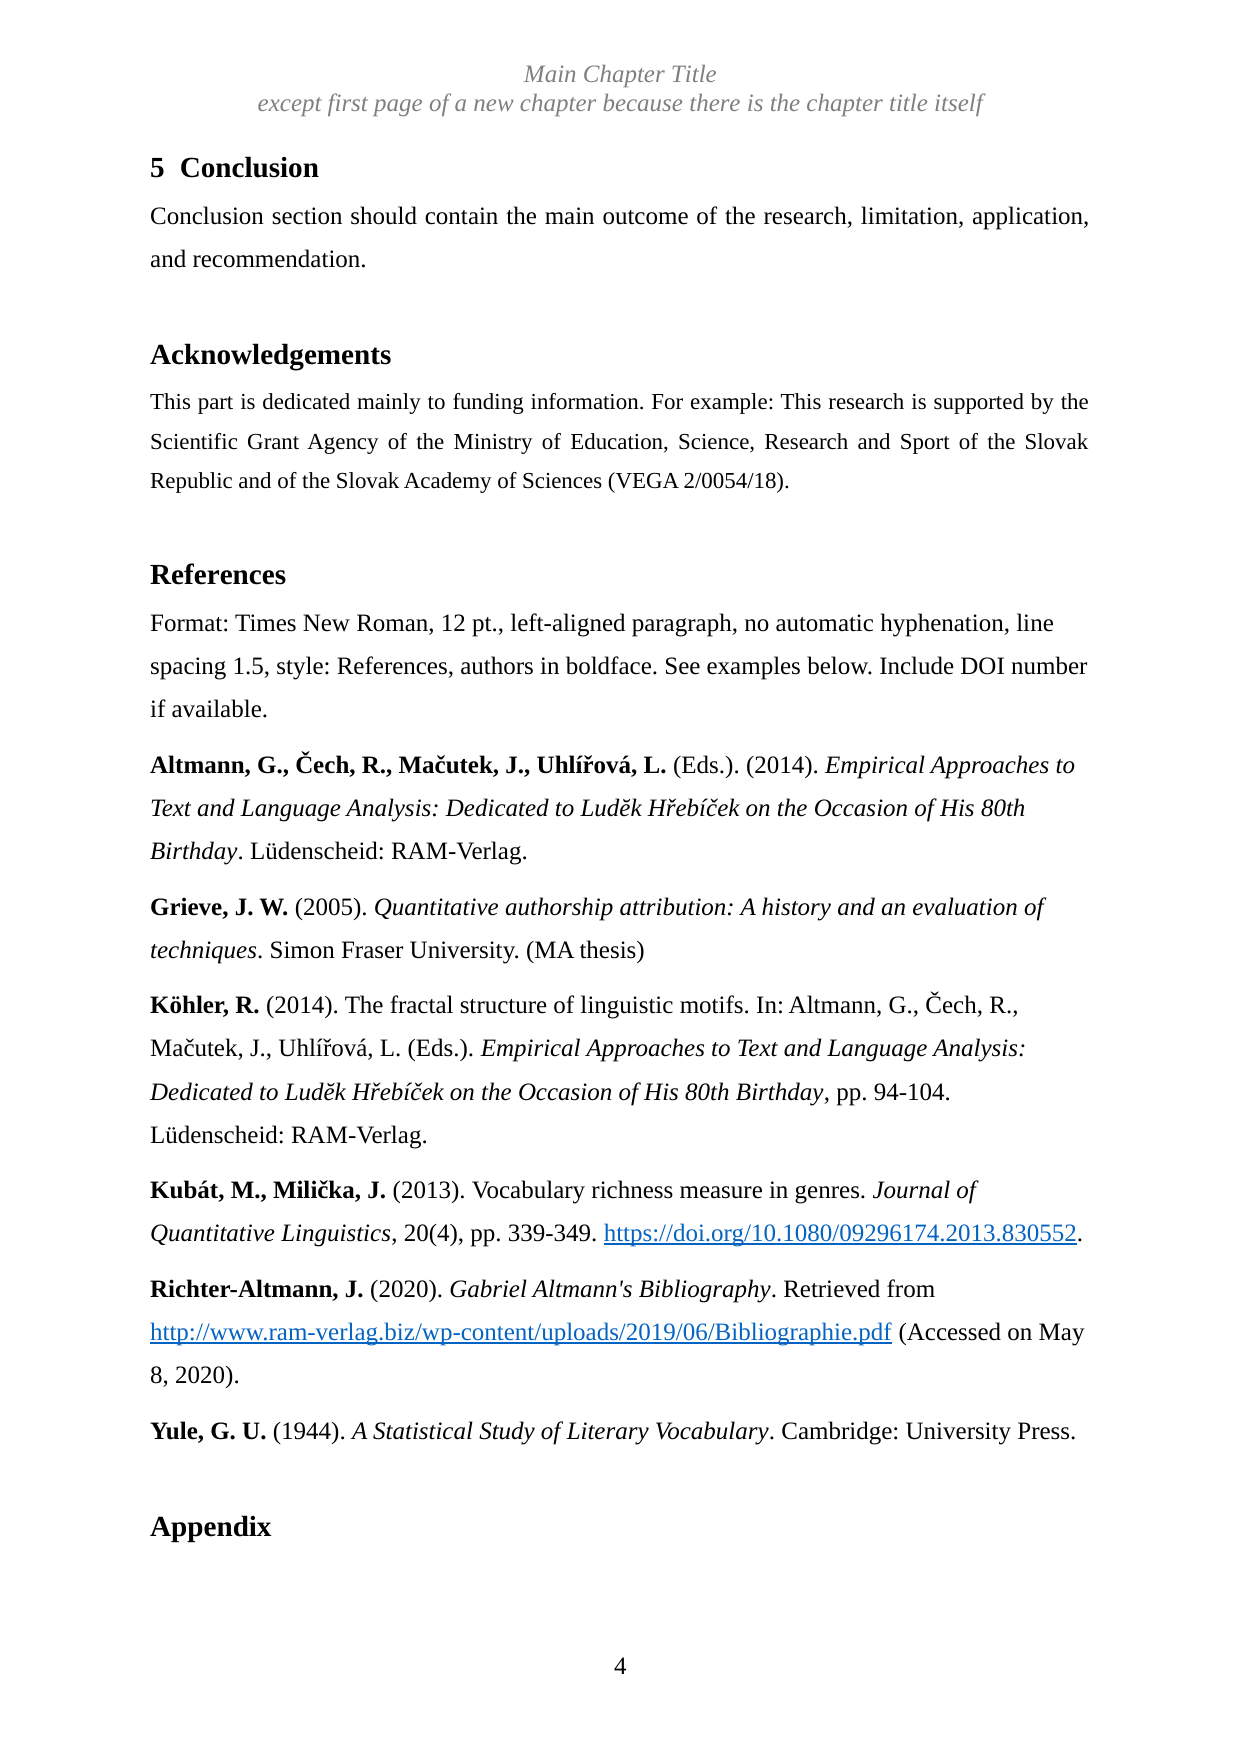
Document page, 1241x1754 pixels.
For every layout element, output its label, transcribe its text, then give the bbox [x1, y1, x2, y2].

text Köhler, R. (2014). The fractal structure of linguistic motifs. In: Altmann, G., Čech, R., Mačutek, J., Uhlířová, L. (Eds.). Empirical Approaches to Text and Language Analysis: Dedicated to Ludĕk Hřebíček on the Occasion of His 80th Birthday, pp. 94-104. Lüdenscheid: RAM-Verlag. [150, 990, 1090, 1148]
text Conclusion section should contain the main outcome of the research, limitation, application, and recommendation. [150, 201, 1090, 273]
text Format: Times New Roman, 12 pt., left-aligned paragraph, no automatic hyphenation, line spacing 1.5, style: References, authors in boldface. See examples below. Include DOI number if available. [150, 608, 1090, 723]
subtitle Conclusion [150, 150, 1090, 183]
text Richter-Altmann, J. (2020). Gabriel Altmann's Bibliography. Retrieved from http://www.ram-verlag.biz/wp-content/uploads/2019/06/Bibliographie.pdf (Accessed on May 8, 2020). [150, 1274, 1090, 1389]
text Yule, G. U. (1944). A Statistical Study of Literary Vocabulary. Cambridge: University Press. [150, 1416, 1090, 1445]
text Altmann, G., Čech, R., Mačutek, J., Uhlířová, L. (Eds.). (2014). Empirical Approaches to Text and Language Analysis: Dedicated to Ludĕk Hřebíček on the Occasion of His 80th Birthday. Lüdenscheid: RAM-Verlag. [150, 750, 1090, 865]
subtitle References [150, 557, 1090, 590]
text Grieve, J. W. (2005). Quantitative authorship attribution: A history and an evaluation of techniques. Simon Fraser University. (MA thesis) [150, 892, 1090, 963]
subtitle Acknowledgements [150, 337, 1090, 371]
subtitle Appendix [150, 1509, 1090, 1543]
text Kubát, M., Milička, J. (2013). Vocabulary richness measure in genres. Journal of Quantitative Linguistics, 20(4), pp. 339-349. https://doi.org/10.1080/09296174.2013.830552. [150, 1175, 1090, 1247]
text This part is dedicated mainly to funding information. For example: This research is supported by the Scientific Grant Agency of the Ministry of Education, Science, Research and Sport of the Slovak Republic and of the Slovak Academy of Sciences (VEGA 2/0054/18). [150, 388, 1090, 494]
